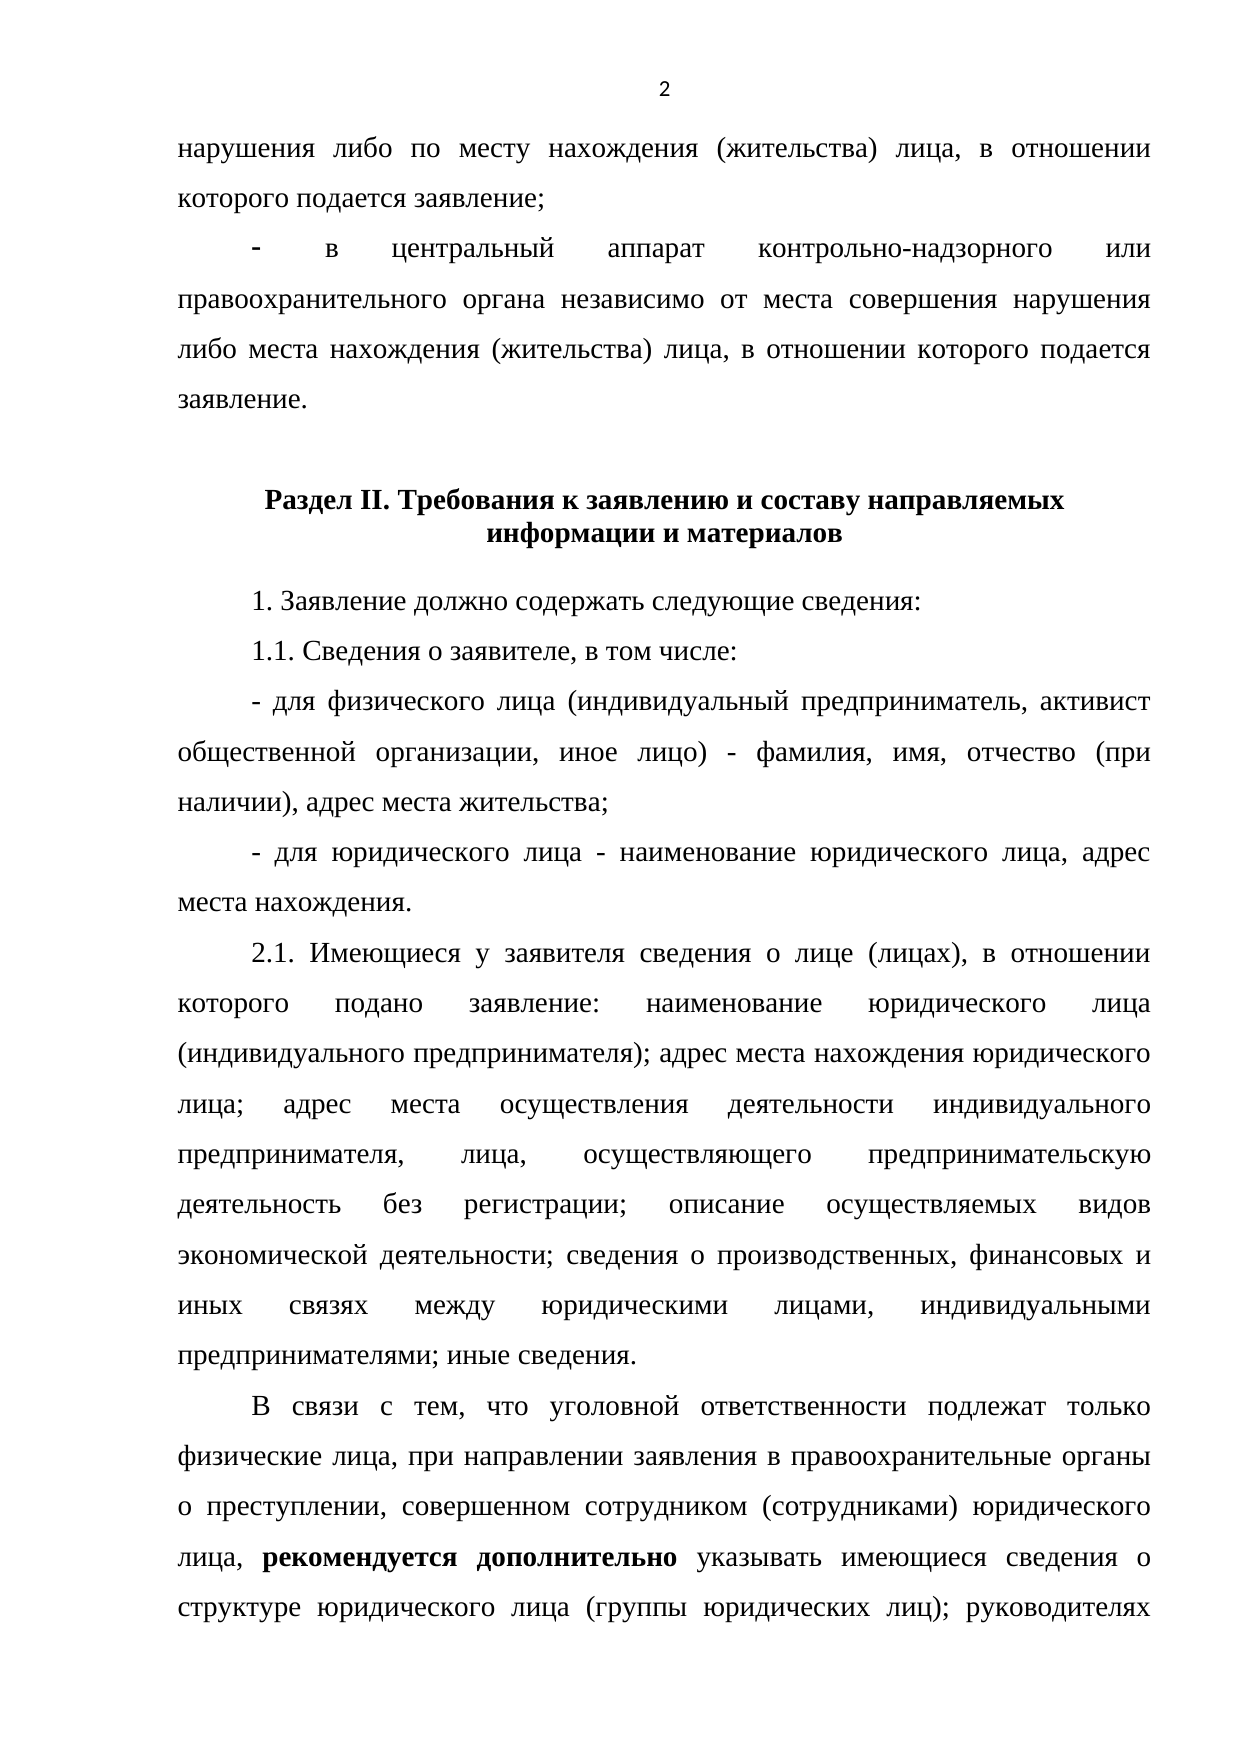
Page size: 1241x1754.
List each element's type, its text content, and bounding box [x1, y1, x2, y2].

text Раздел II. Требования к заявлению и составу направляемых информации и материалов [177, 482, 1152, 549]
text - для физического лица (индивидуальный предприниматель, активист общественной организации, иное лицо) - фамилия, имя, отчество (при наличии), адрес места жительства; [177, 683, 1152, 817]
text - для юридического лица - наименование юридического лица, адрес места нахождения. [177, 834, 1152, 918]
text 1.1. Сведения о заявителе, в том числе: [177, 633, 1152, 667]
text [177, 1388, 1152, 1622]
text 1. Заявление должно содержать следующие сведения: [177, 583, 1152, 616]
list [177, 130, 1152, 214]
list в центральный аппарат контрольно-надзорного или правоохранительного органа независимо от места совершения нарушения либо места нахождения (жительства) лица, в отношении которого подается заявление. [177, 230, 1152, 415]
text 2.1. Имеющиеся у заявителя сведения о лице (лицах), в отношении которого подано заявление: наименование юридического лица (индивидуального предпринимателя); адрес места нахождения юридического лица; адрес места осуществления деятельности индивидуального предпринимателя, лица, осуществляющего предпринимательскую деятельность без регистрации; описание осуществляемых видов экономической деятельности; сведения о производственных, финансовых и иных связях между юридическими лицами, индивидуальными предпринимателями; иные сведения. [177, 935, 1152, 1371]
